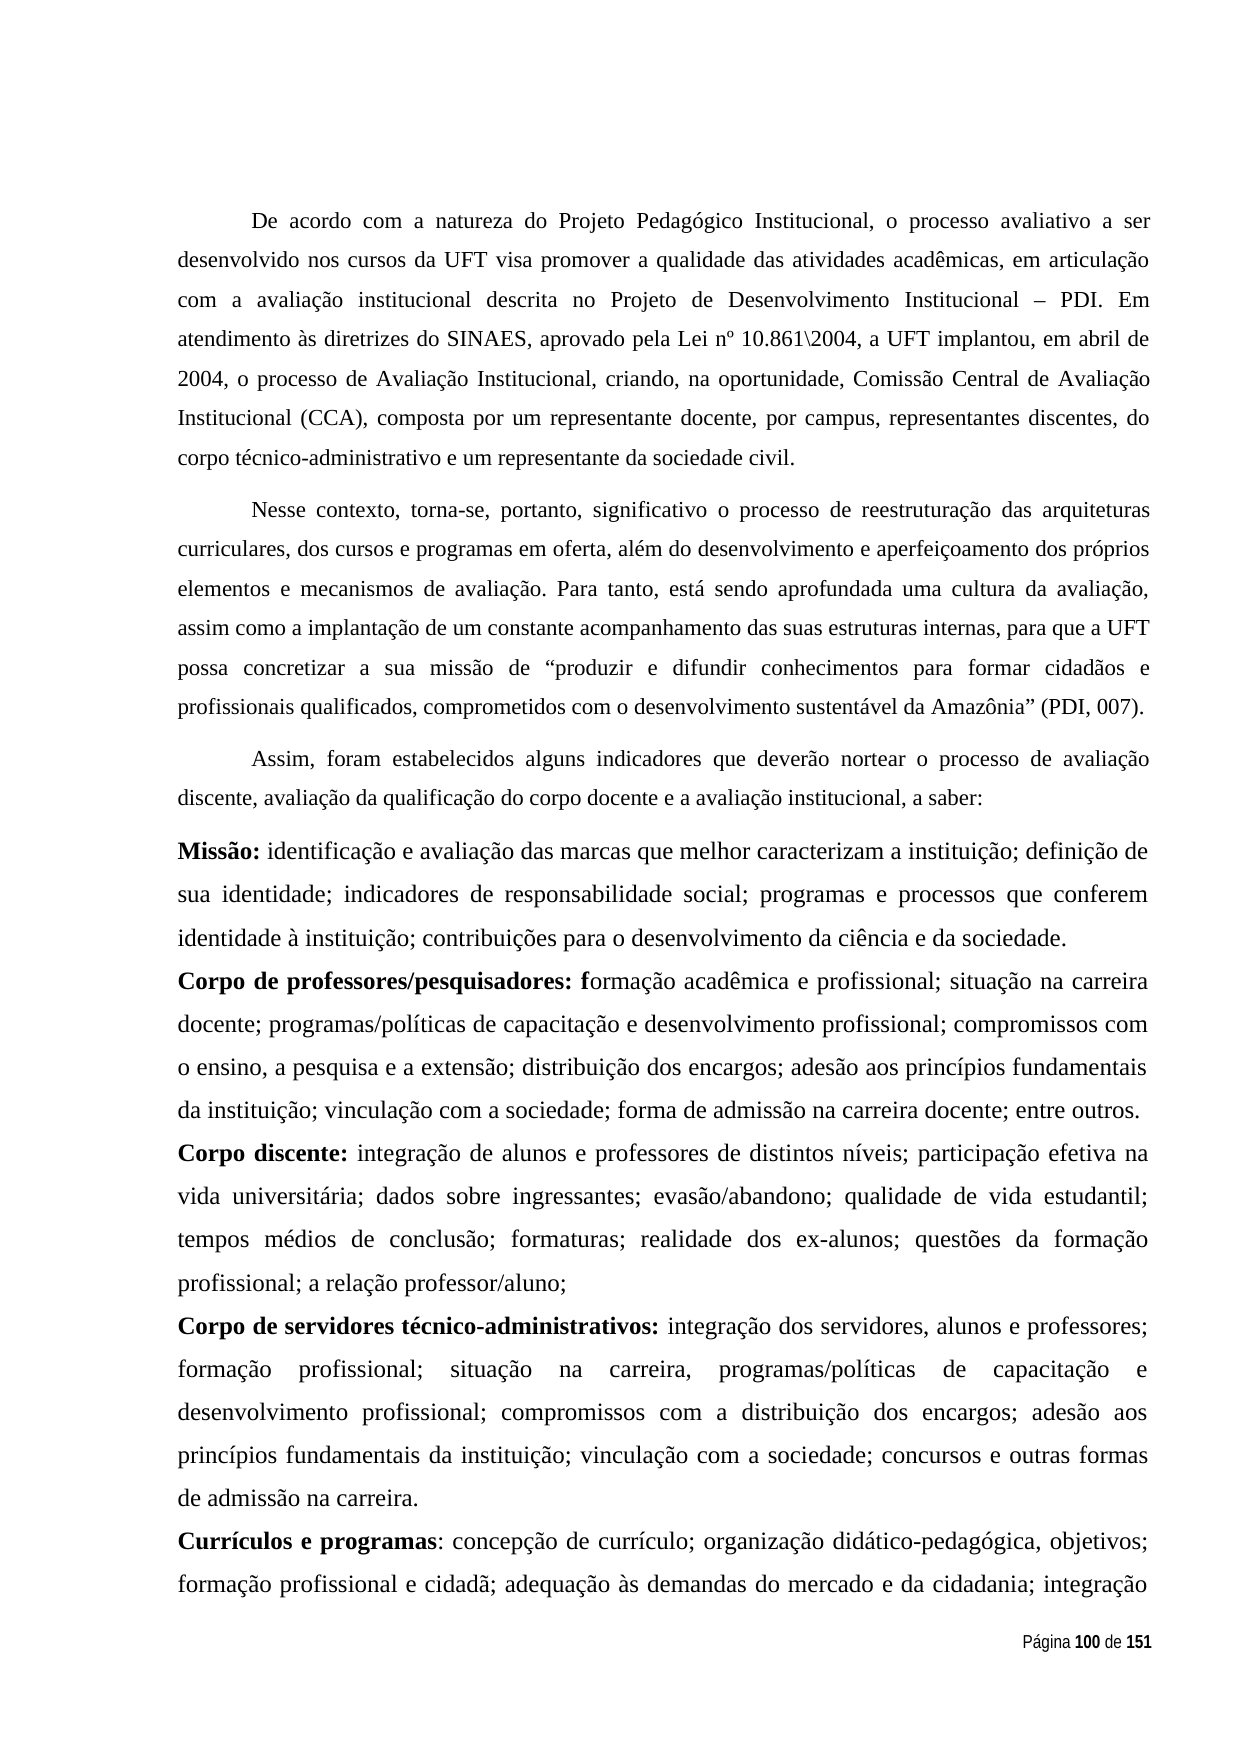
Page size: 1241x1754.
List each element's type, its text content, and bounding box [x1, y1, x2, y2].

text Nesse contexto, torna-se, portanto, significativo o processo de reestruturação das arquiteturas curriculares, dos cursos e programas em oferta, além do desenvolvimento e aperfeiçoamento dos próprios elementos e mecanismos de avaliação. Para tanto, está sendo aprofundada uma cultura da avaliação, assim como a implantação de um constante acompanhamento das suas estruturas internas, para que a UFT possa concretizar a sua missão de “produzir e difundir conhecimentos para formar cidadãos e profissionais qualificados, comprometidos com o desenvolvimento sustentável da Amazônia” (PDI, 007). [177, 496, 1152, 719]
text Missão: identificação e avaliação das marcas que melhor caracterizam a instituição; definição de sua identidade; indicadores de responsabilidade social; programas e processos que conferem identidade à instituição; contribuições para o desenvolvimento da ciência e da sociedade. [177, 836, 1149, 951]
text Corpo discente: integração de alunos e professores de distintos níveis; participação efetiva na vida universitária; dados sobre ingressantes; evasão/abandono; qualidade de vida estudantil; tempos médios de conclusão; formaturas; realidade dos ex-alunos; questões da formação profissional; a relação professor/aluno; [177, 1138, 1149, 1296]
text Corpo de professores/pesquisadores: formação acadêmica e profissional; situação na carreira docente; programas/políticas de capacitação e desenvolvimento profissional; compromissos com o ensino, a pesquisa e a extensão; distribuição dos encargos; adesão aos princípios fundamentais da instituição; vinculação com a sociedade; forma de admissão na carreira docente; entre outros. [177, 966, 1149, 1124]
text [177, 1526, 1149, 1598]
text Assim, foram estabelecidos alguns indicadores que deverão nortear o processo de avaliação discente, avaliação da qualificação do corpo docente e a avaliação institucional, a saber: [177, 745, 1152, 811]
text Corpo de servidores técnico-administrativos: integração dos servidores, alunos e professores; formação profissional; situação na carreira, programas/políticas de capacitação e desenvolvimento profissional; compromissos com a distribuição dos encargos; adesão aos princípios fundamentais da instituição; vinculação com a sociedade; concursos e outras formas de admissão na carreira. [177, 1311, 1149, 1512]
text De acordo com a natureza do Projeto Pedagógico Institucional, o processo avaliativo a ser desenvolvido nos cursos da UFT visa promover a qualidade das atividades acadêmicas, em articulação com a avaliação institucional descrita no Projeto de Desenvolvimento Institucional – PDI. Em atendimento às diretrizes do SINAES, aprovado pela Lei nº 10.861\2004, a UFT implantou, em abril de 2004, o processo de Avaliação Institucional, criando, na oportunidade, Comissão Central de Avaliação Institucional (CCA), composta por um representante docente, por campus, representantes discentes, do corpo técnico-administrativo e um representante da sociedade civil. [177, 207, 1152, 470]
